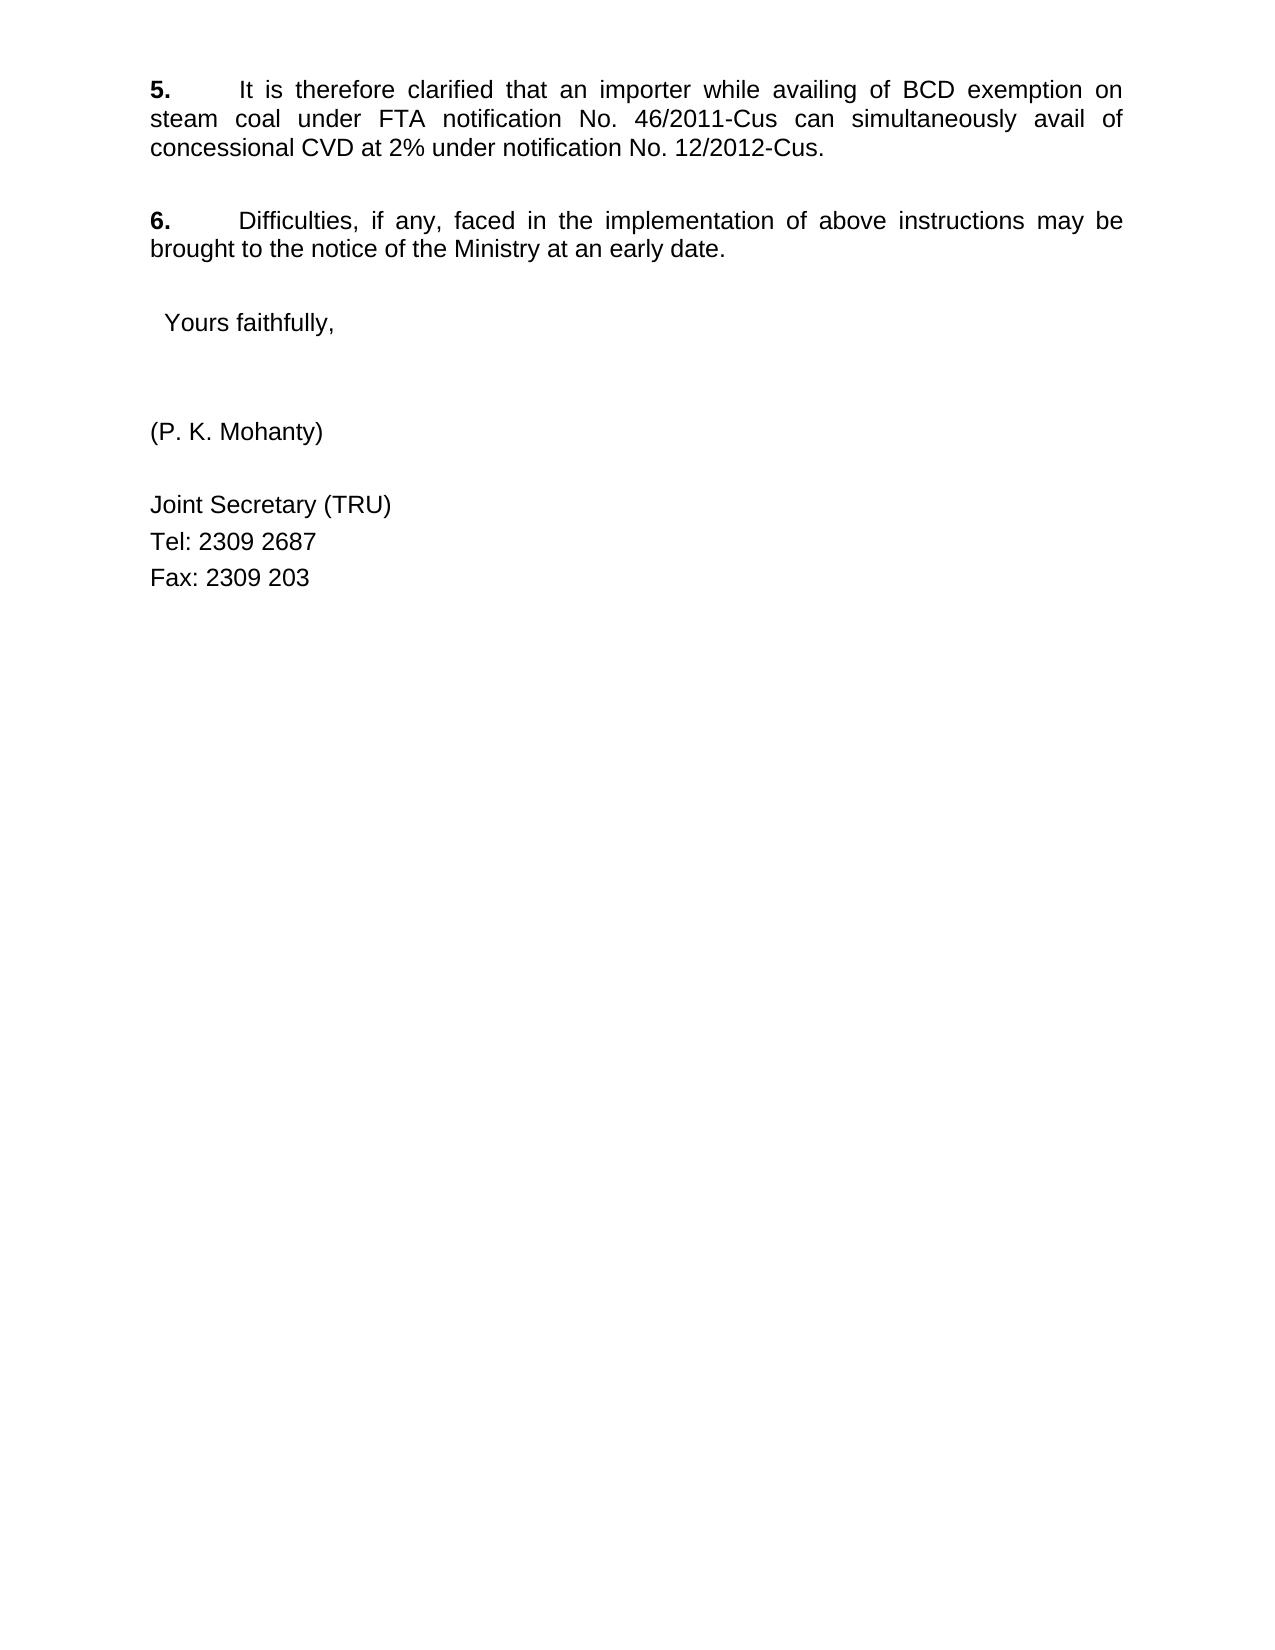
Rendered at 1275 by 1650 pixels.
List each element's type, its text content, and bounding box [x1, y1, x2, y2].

text Fax: 2309 203 [150, 563, 1125, 592]
text Yours faithfully, [150, 307, 1125, 336]
text Tel: 2309 2687 [150, 527, 1125, 556]
text Joint Secretary (TRU) [150, 490, 1125, 519]
text 5. It is therefore clarified that an importer while availing of BCD exemption on steam coal under FTA notification No. 46/2011-Cus can simultaneously avail of concessional CVD at 2% under notification No. 12/2012-Cus. [150, 75, 1125, 161]
text (P. K. Mohanty) [150, 417, 1125, 446]
text 6. Difficulties, if any, faced in the implementation of above instructions may be brought to the notice of the Ministry at an early date. [150, 206, 1125, 263]
